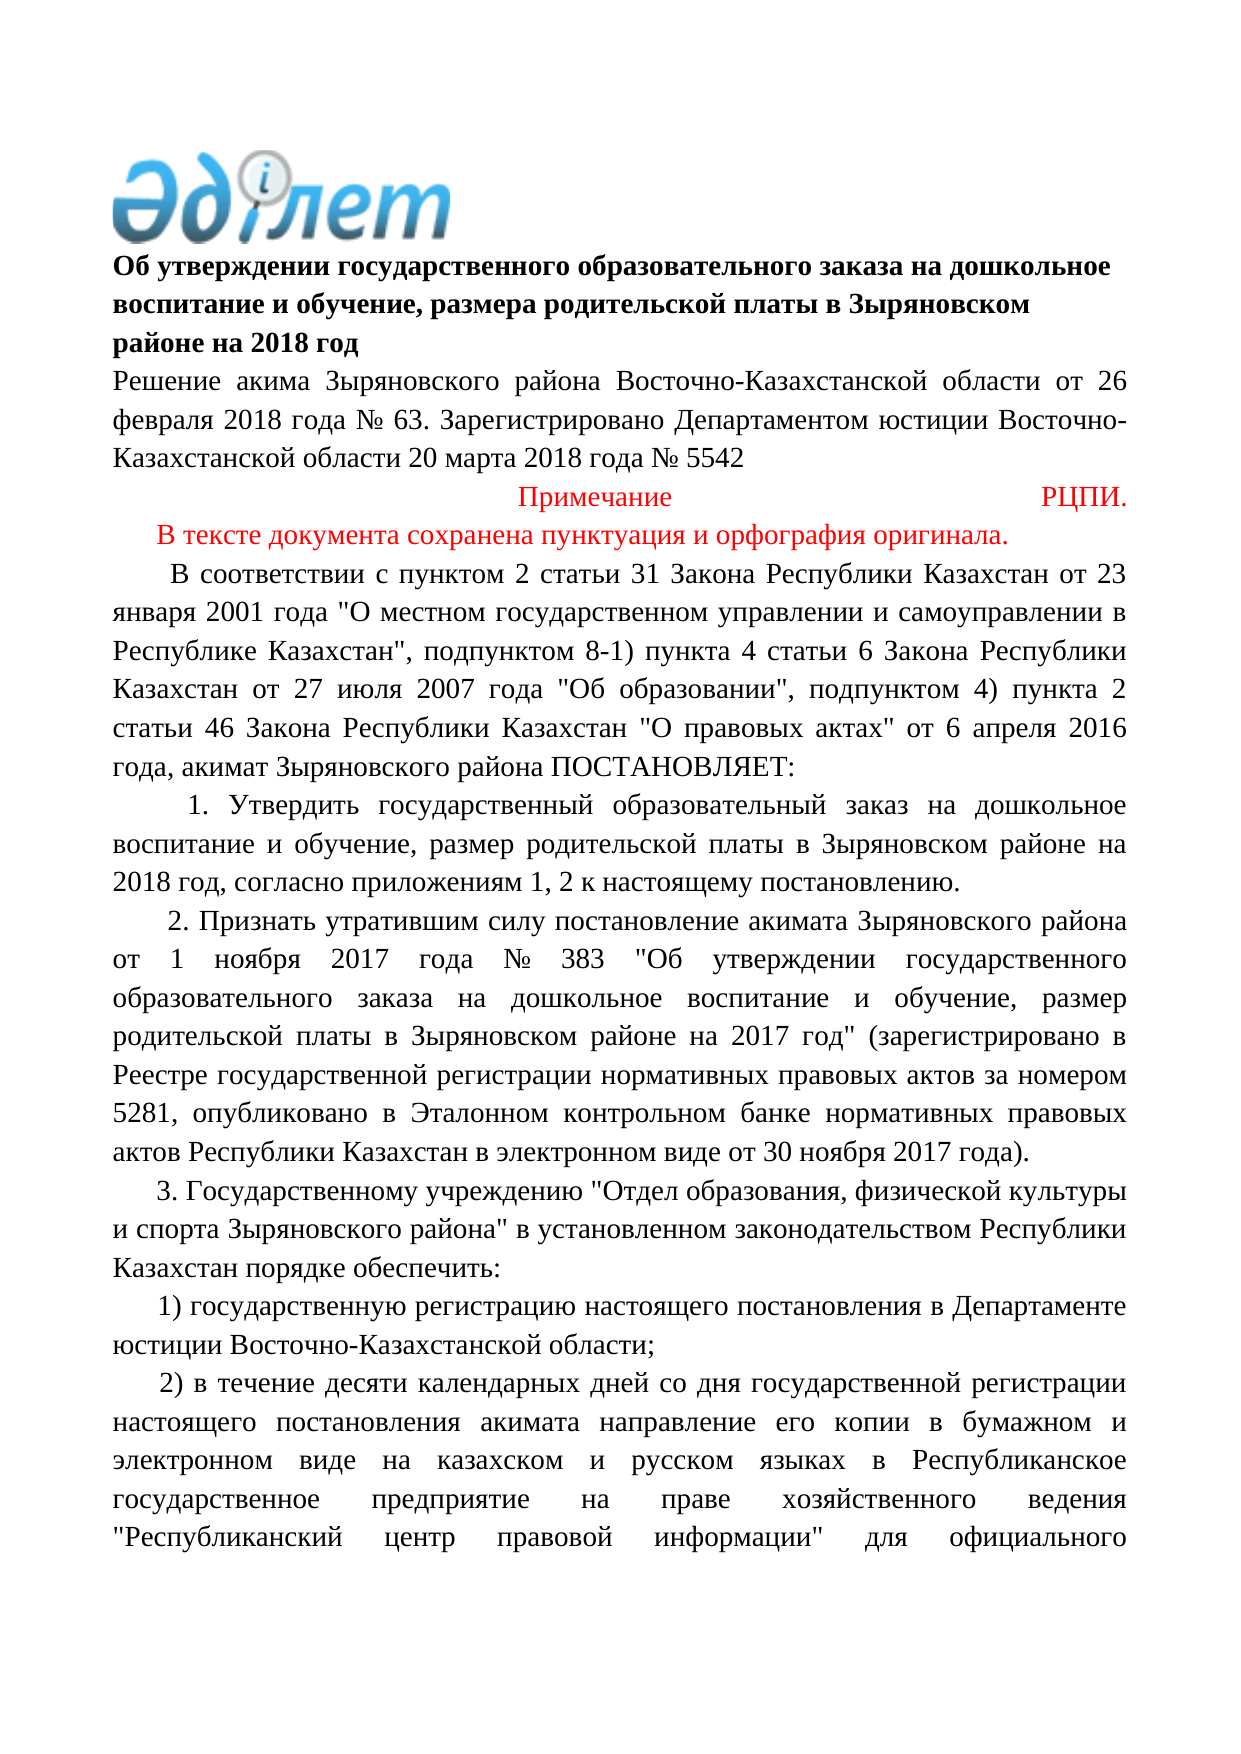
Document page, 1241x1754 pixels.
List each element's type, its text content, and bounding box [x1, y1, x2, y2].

text 2. Признать утратившим силу постановление акимата Зыряновского района от 1 ноября 2017 года № 383 "Об утверждении государственного образовательного заказа на дошкольное воспитание и обучение, размер родительской платы в Зыряновском районе на 2017 год" (зарегистрировано в Реестре государственной регистрации нормативных правовых актов за номером 5281, опубликовано в Эталонном контрольном банке нормативных правовых актов Республики Казахстан в электронном виде от 30 ноября 2017 года). [112, 903, 1128, 1168]
text Решение акима Зыряновского района Восточно-Казахстанской области от 26 февраля 2018 года № 63. Зарегистрировано Департаментом юстиции Восточно-Казахстанской области 20 марта 2018 года № 5542 [112, 363, 1128, 474]
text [112, 1365, 1128, 1553]
text Об утверждении государственного образовательного заказа на дошкольное воспитание и обучение, размера родительской платы в Зыряновском районе на 2018 год [112, 248, 1128, 358]
text Примечание РЦПИ. В тексте документа сохранена пунктуация и орфография оригинала. [112, 479, 1128, 551]
text 1) государственную регистрацию настоящего постановления в Департаменте юстиции Восточно-Казахстанской области; [112, 1288, 1128, 1360]
text В соответствии с пунктом 2 статьи 31 Закона Республики Казахстан от 23 января 2001 года "О местном государственном управлении и самоуправлении в Республике Казахстан", подпунктом 8-1) пункта 4 статьи 6 Закона Республики Казахстан от 27 июля 2007 года "Об образовании", подпунктом 4) пункта 2 статьи 46 Закона Республики Казахстан "О правовых актах" от 6 апреля 2016 года, акимат Зыряновского района ПОСТАНОВЛЯЕТ: [112, 556, 1128, 782]
text 3. Государственному учреждению "Отдел образования, физической культуры и спорта Зыряновского района" в установленном законодательством Республики Казахстан порядке обеспечить: [112, 1173, 1128, 1283]
picture [112, 150, 451, 244]
text 1. Утвердить государственный образовательный заказ на дошкольное воспитание и обучение, размер родительской платы в Зыряновском районе на 2018 год, согласно приложениям 1, 2 к настоящему постановлению. [112, 787, 1128, 898]
